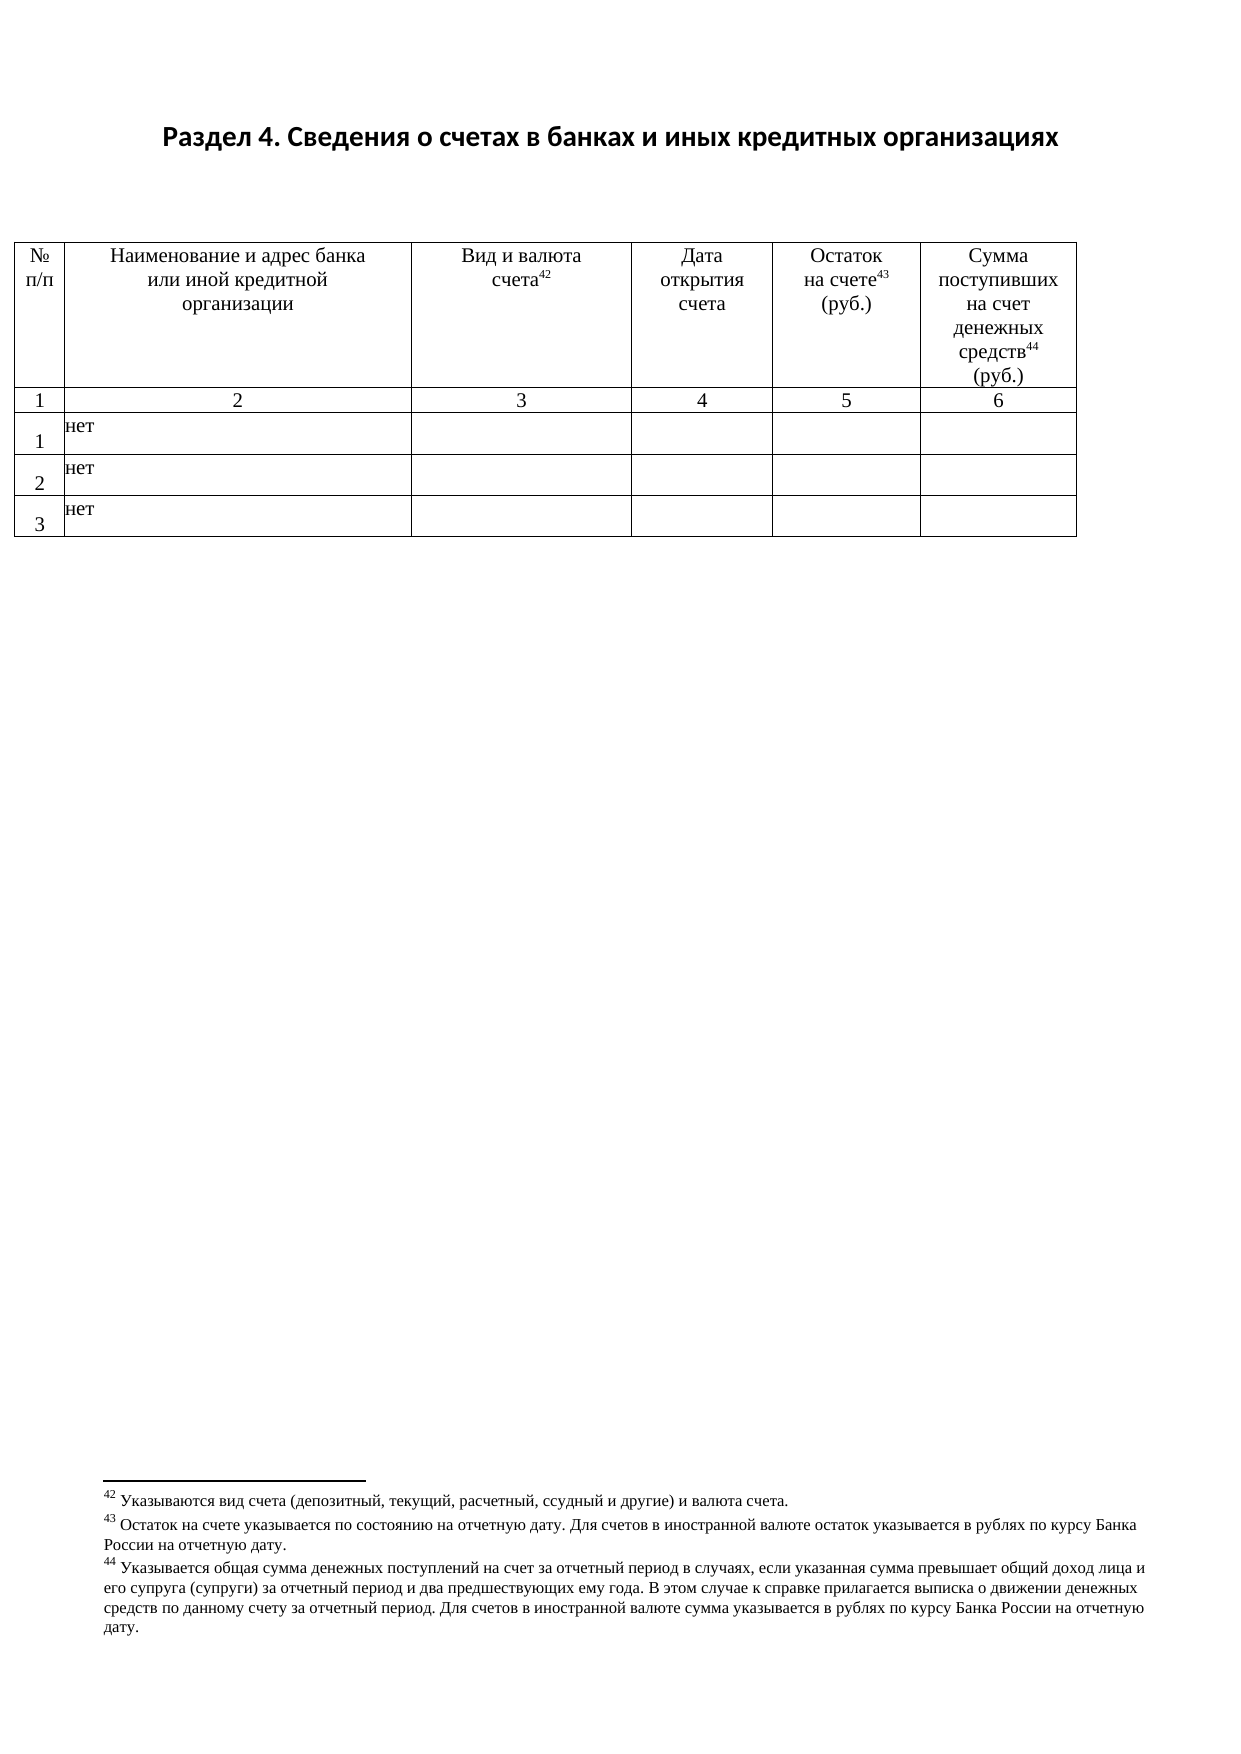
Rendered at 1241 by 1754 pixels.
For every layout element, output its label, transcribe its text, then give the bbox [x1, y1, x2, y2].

table_cell 2 [65, 388, 411, 412]
table_cell 3 [15, 496, 64, 536]
table_cell 2 [15, 455, 64, 495]
table_cell [921, 413, 1076, 453]
table_cell 1 [15, 413, 64, 453]
table_cell нет [65, 496, 411, 536]
table_cell [773, 455, 920, 495]
table_header Дата открытия счета [632, 243, 772, 387]
table_header Остаток на счете (руб.) [773, 243, 920, 387]
table_cell нет [65, 413, 411, 453]
table_cell [921, 496, 1076, 536]
table_header Сумма поступивших на счет денежных средств (руб.) [921, 243, 1076, 387]
table_cell [773, 496, 920, 536]
table_cell [412, 413, 631, 453]
table_cell [632, 455, 772, 495]
table_header № п/п [15, 243, 64, 387]
table_cell [632, 413, 772, 453]
text Раздел 4. Сведения о счетах в банках и иных кредитных организациях [103, 118, 1152, 154]
table_cell [773, 413, 920, 453]
table_cell 1 [15, 388, 64, 412]
table_header Вид и валюта счета [412, 243, 631, 387]
table_cell 6 [921, 388, 1076, 412]
table_cell [412, 455, 631, 495]
table_cell [632, 496, 772, 536]
table_cell 5 [773, 388, 920, 412]
table_cell [412, 496, 631, 536]
table_cell нет [65, 455, 411, 495]
table_cell [921, 455, 1076, 495]
table_header Наименование и адрес банка или иной кредитной организации [65, 243, 411, 387]
table_cell 3 [412, 388, 631, 412]
table_cell 4 [632, 388, 772, 412]
